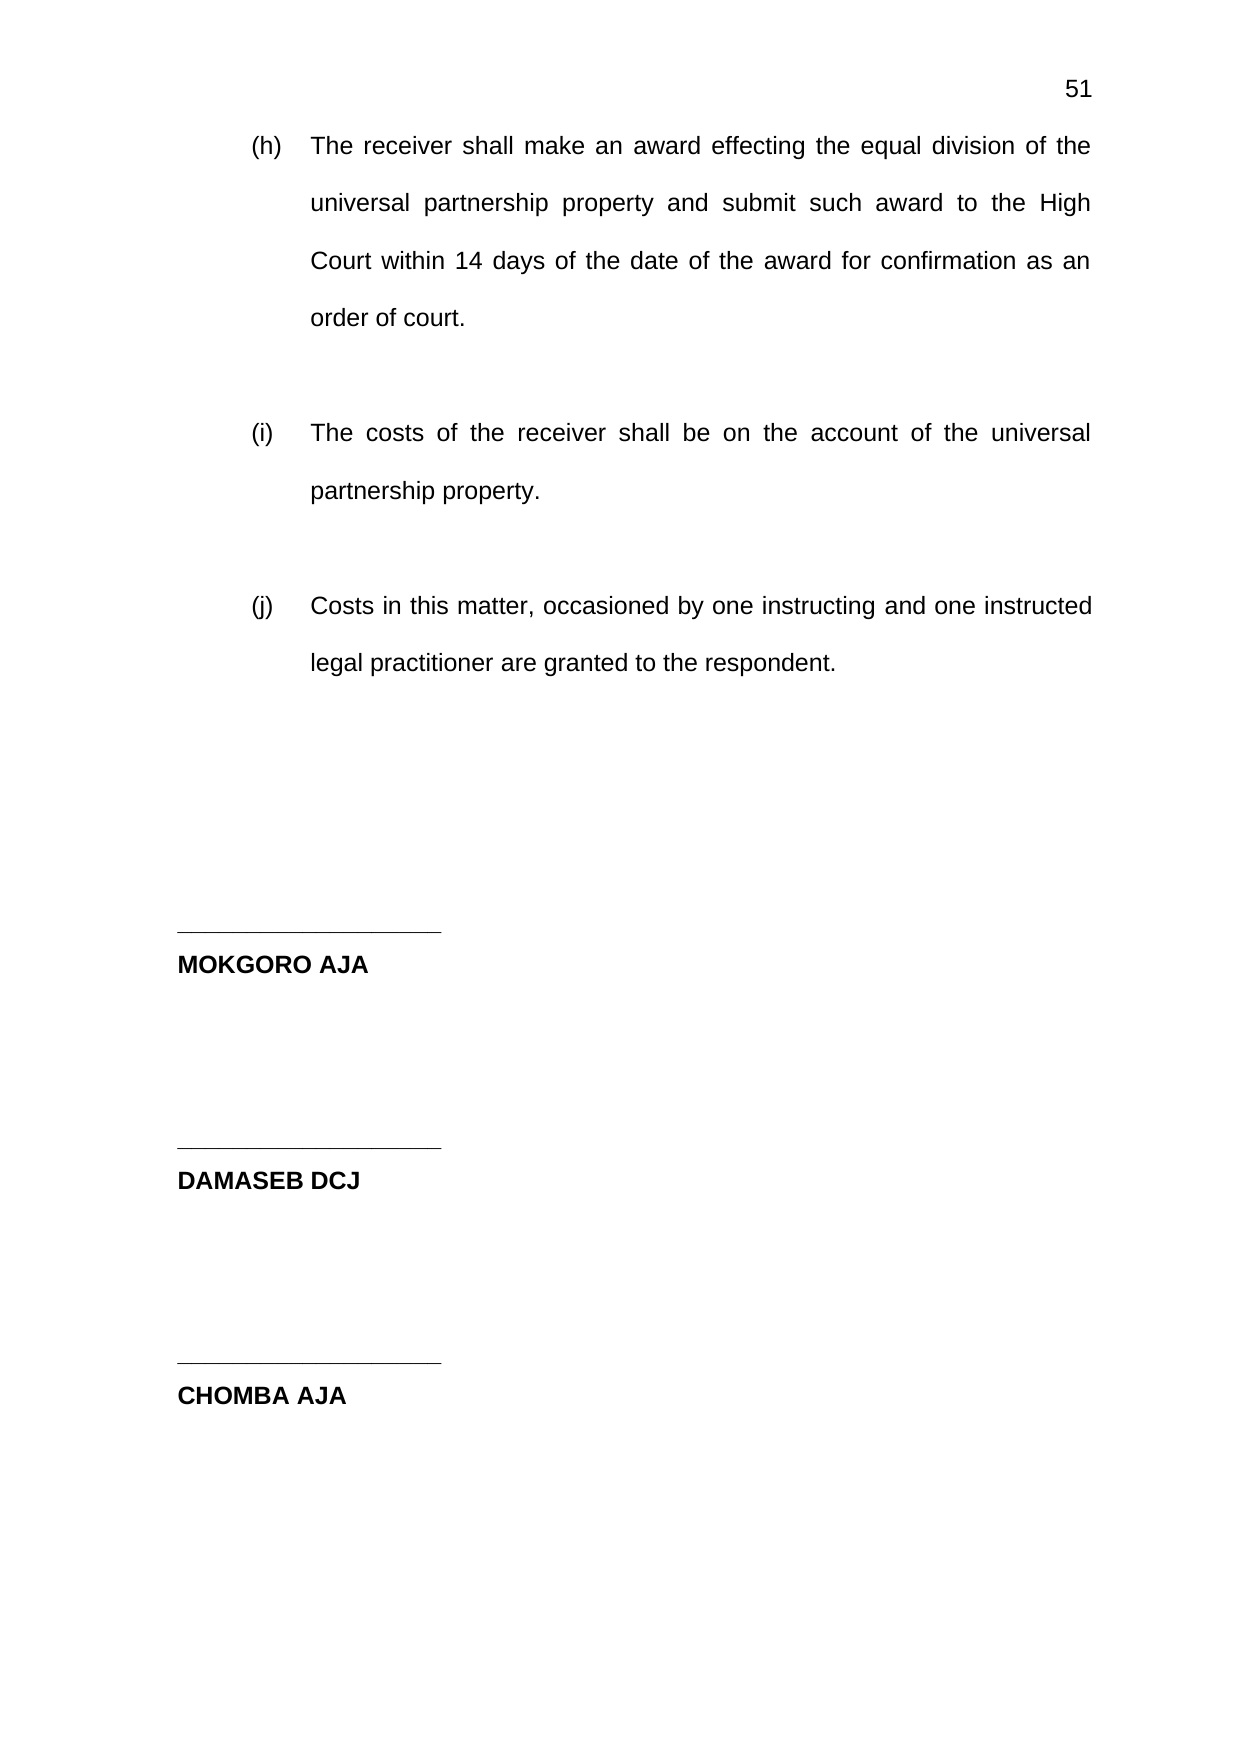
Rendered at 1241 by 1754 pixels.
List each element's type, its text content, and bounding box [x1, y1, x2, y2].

list The receiver shall make an award effecting the equal division of the universal partnership property and submit such award to the High Court within 14 days of the date of the award for confirmation as an order of court. [251, 131, 1092, 332]
list The costs of the receiver shall be on the account of the universal partnership property. [251, 418, 1092, 504]
text DAMASEB DCJ [177, 1166, 1092, 1194]
text ___________________ [177, 907, 1092, 936]
text ___________________ [177, 1338, 1092, 1367]
list Costs in this matter, occasioned by one instructing and one instructed legal practitioner are granted to the respondent. [251, 591, 1092, 677]
text ___________________ [177, 1122, 1092, 1151]
text CHOMBA AJA [177, 1381, 1092, 1410]
text MOKGORO AJA [177, 950, 1092, 979]
